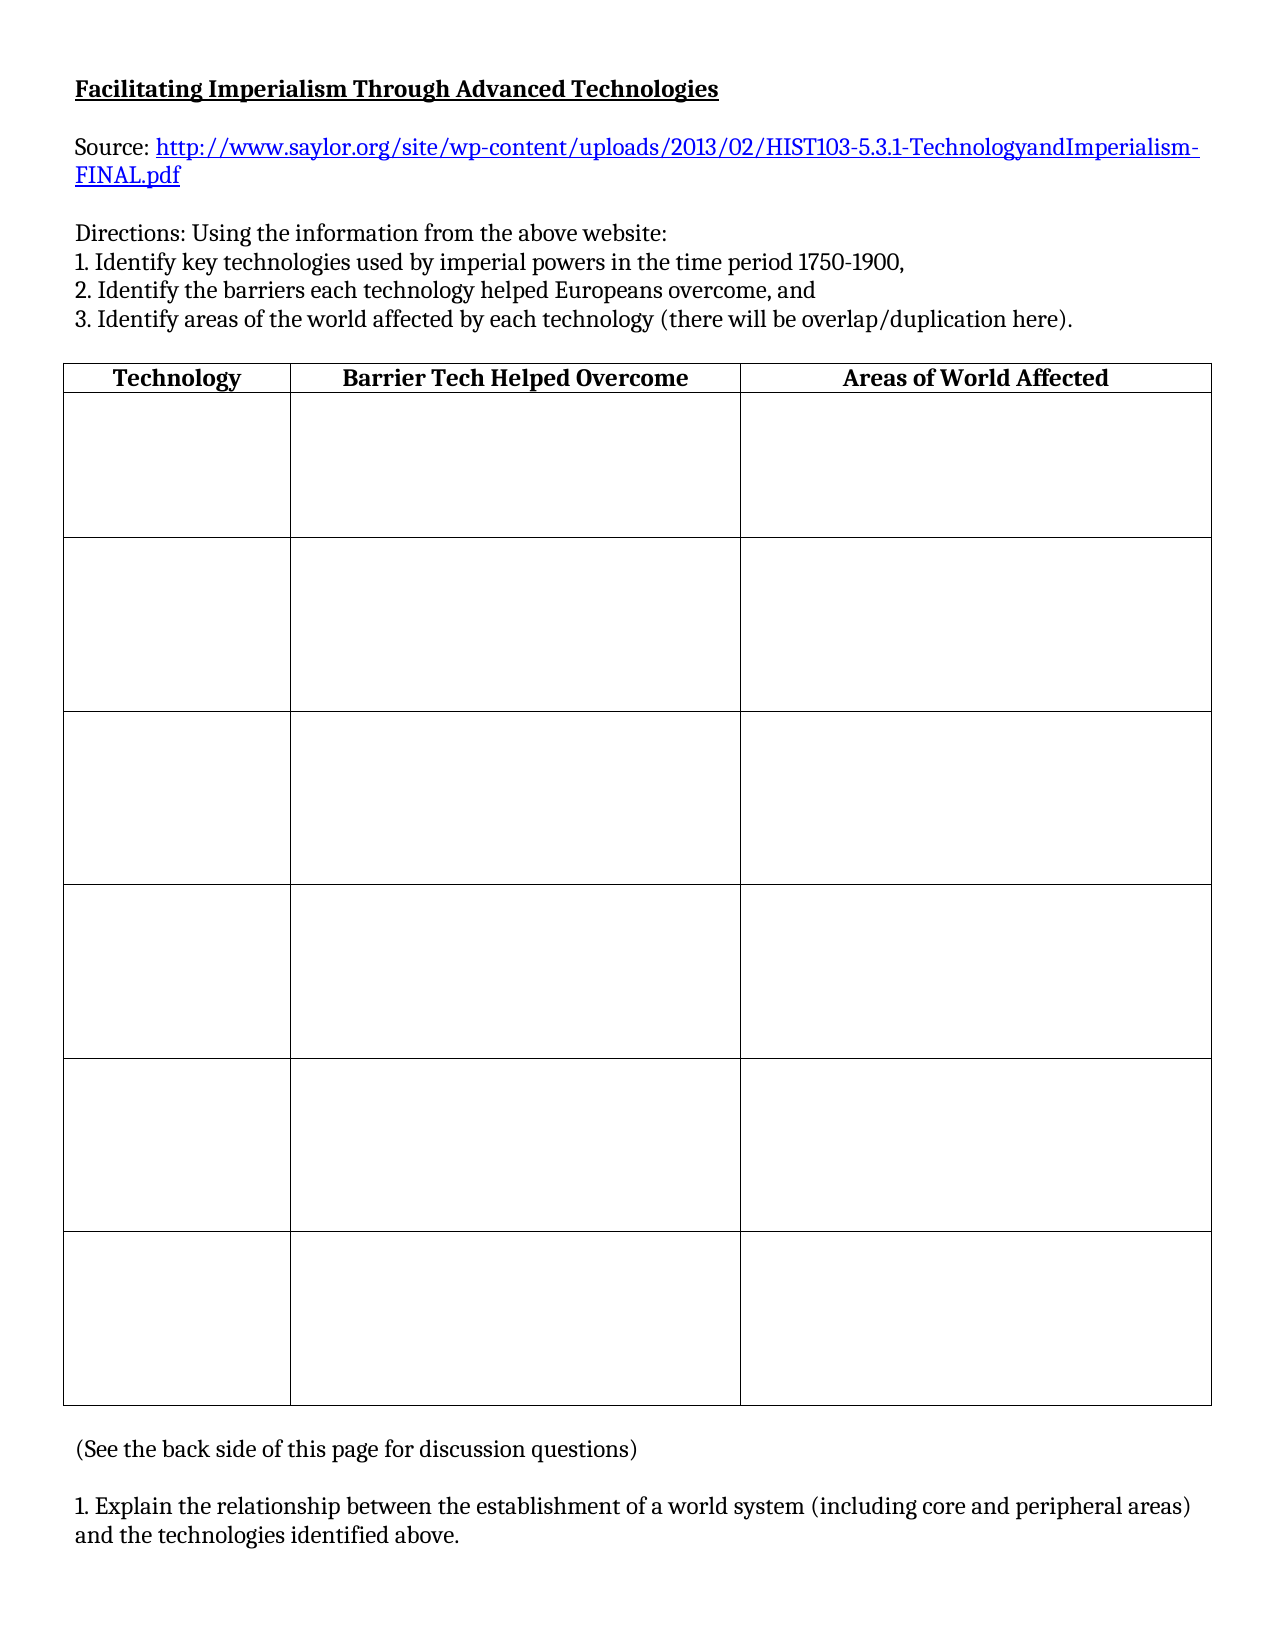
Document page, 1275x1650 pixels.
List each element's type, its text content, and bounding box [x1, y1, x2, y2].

text 1. Explain the relationship between the establishment of a world system (including core and peripheral areas) and the technologies identified above. [75, 1492, 1200, 1549]
table_cell [291, 712, 740, 884]
table_cell [741, 393, 1211, 537]
table_cell [64, 712, 290, 884]
text Facilitating Imperialism Through Advanced Technologies [75, 75, 1200, 104]
table_cell [291, 1232, 740, 1405]
table_cell [64, 1232, 290, 1405]
table_cell [741, 712, 1211, 884]
table_cell [64, 1059, 290, 1231]
table_header Areas of World Affected [741, 364, 1211, 392]
table_header Technology [64, 364, 290, 392]
table_cell [291, 538, 740, 711]
text Directions: Using the information from the above website: [75, 219, 1200, 247]
text Source: http://www.saylor.org/site/wp-content/uploads/2013/02/HIST103-5.3.1-TechnologyandImperialism-FINAL.pdf [75, 132, 1200, 190]
table_cell [64, 393, 290, 537]
table_header Barrier Tech Helped Overcome [291, 364, 740, 392]
table_cell [741, 538, 1211, 711]
text (See the back side of this page for discussion questions) [75, 1434, 1200, 1463]
text 3. Identify areas of the world affected by each technology (there will be overlap/duplication here). [75, 305, 1200, 334]
table_cell [64, 885, 290, 1058]
table_cell [64, 538, 290, 711]
table_cell [741, 1232, 1211, 1405]
table_cell [741, 1059, 1211, 1231]
table_cell [741, 885, 1211, 1058]
text 2. Identify the barriers each technology helped Europeans overcome, and [75, 276, 1200, 305]
table_cell [291, 1059, 740, 1231]
text 1. Identify key technologies used by imperial powers in the time period 1750-1900, [75, 247, 1200, 276]
table_cell [291, 885, 740, 1058]
table_cell [291, 393, 740, 537]
